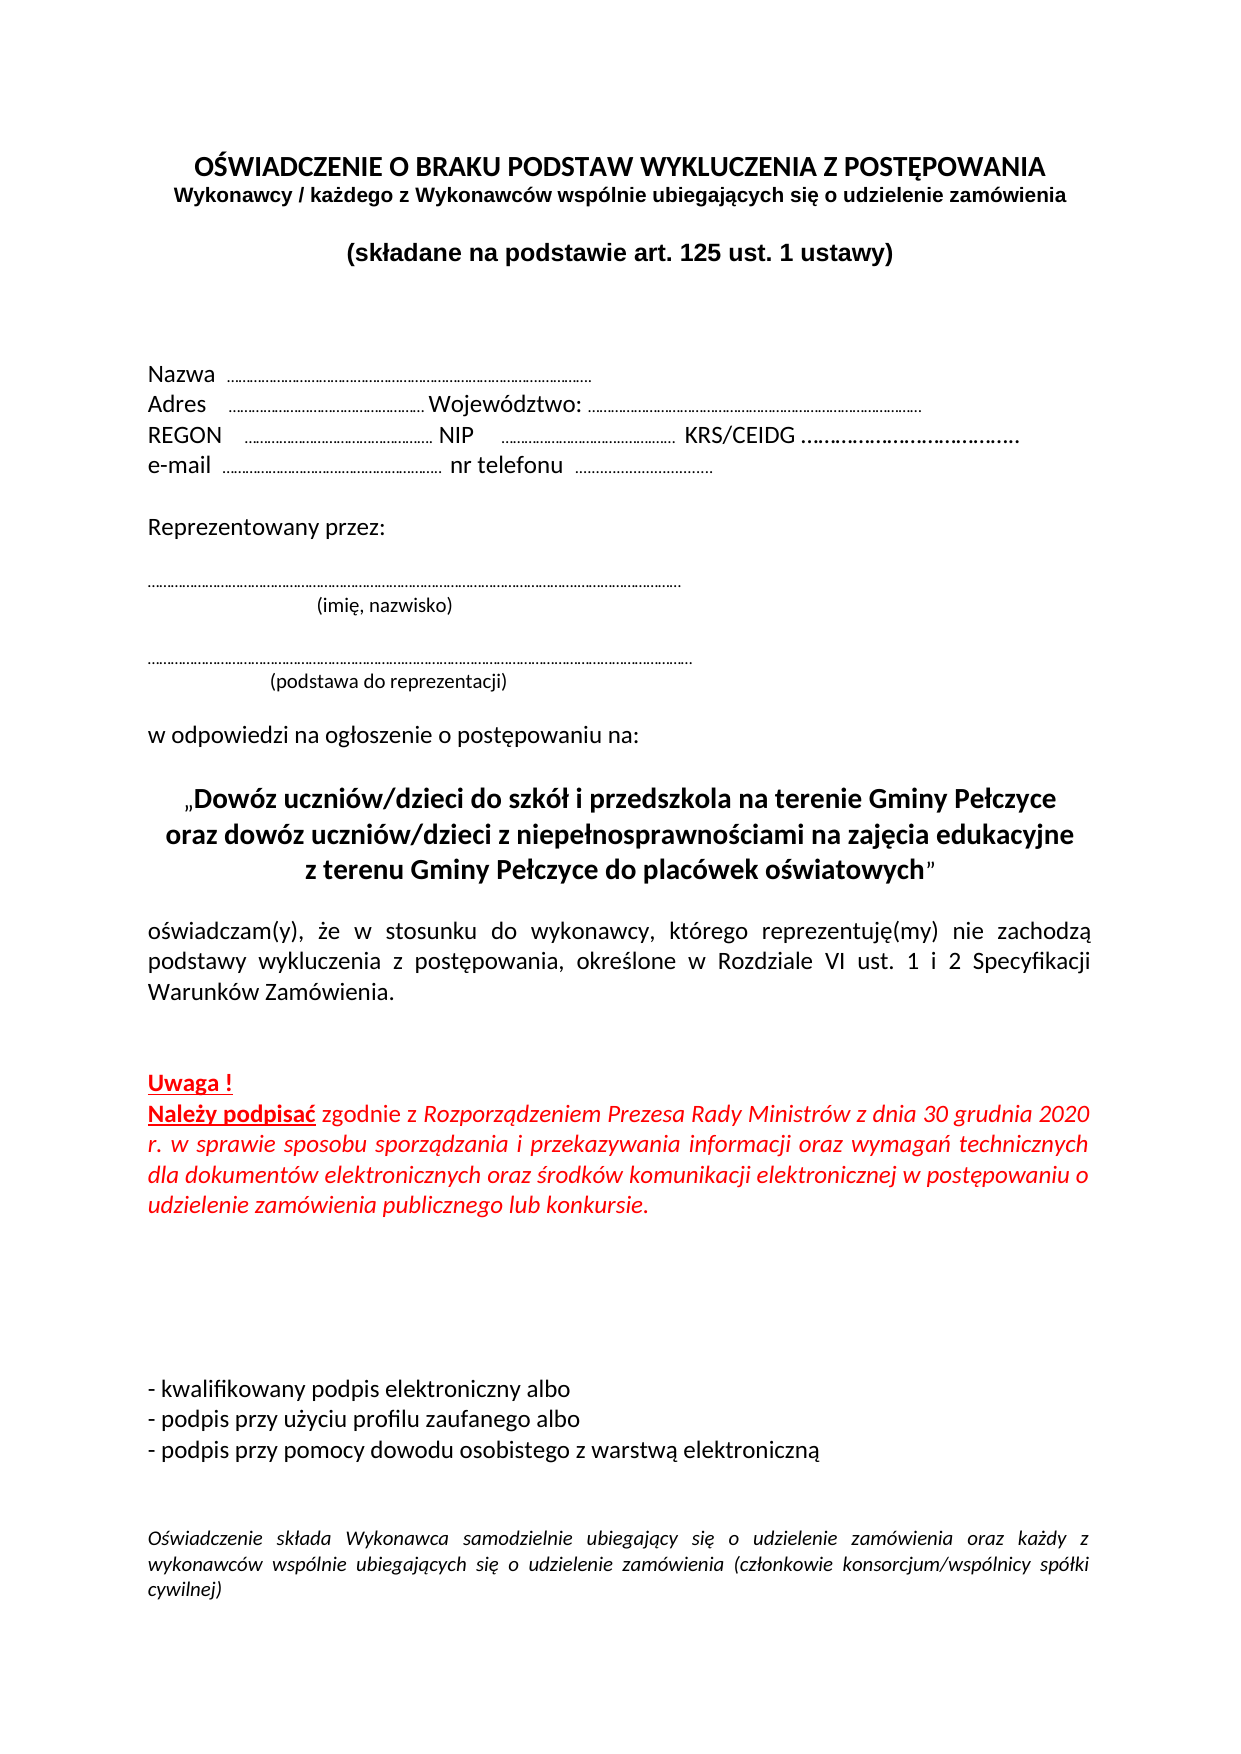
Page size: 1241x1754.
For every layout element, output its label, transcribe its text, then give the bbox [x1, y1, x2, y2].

text ………………………………………………………….………………………………………………………………… [148, 648, 1093, 668]
text REGON …………………………………………. NIP …………………………..…….…… KRS/CEIDG ……………………………….. [148, 419, 1093, 449]
text Reprezentowany przez: [148, 511, 1093, 541]
text Wykonawcy / każdego z Wykonawców wspólnie ubiegających się o udzielenie zamówienia [148, 183, 1093, 207]
text (podstawa do reprezentacji) [223, 668, 1093, 694]
text Oświadczenie składa Wykonawca samodzielnie ubiegający się o udzielenie zamówienia oraz każdy z wykonawców wspólnie ubiegających się o udzielenie zamówienia (członkowie konsorcjum/wspólnicy spółki cywilnej) [148, 1525, 1093, 1602]
text (składane na podstawie art. 125 ust. 1 ustawy) [148, 238, 1093, 266]
text oraz dowóz uczniów/dzieci z niepełnosprawnościami na zajęcia edukacyjne [148, 816, 1093, 851]
text e-mail ………………………….…………………….. nr telefonu [148, 449, 1093, 480]
text ………………………………………………………………………………………………….……………………… [148, 572, 1093, 592]
text Nazwa ……………………………………………………………………….…………. [148, 358, 1093, 388]
text Należy podpisać zgodnie z Rozporządzeniem Prezesa Rady Ministrów z dnia 30 grudnia 2020 r. w sprawie sposobu sporządzania i przekazywania informacji oraz wymagań technicznych dla dokumentów elektronicznych oraz środków komunikacji elektronicznej w postępowaniu o udzielenie zamówienia publicznego lub konkursie. [148, 1098, 1093, 1220]
text - kwalifikowany podpis elektroniczny albo [148, 1373, 1093, 1403]
text Uwaga ! [148, 1068, 1093, 1098]
text oświadczam(y), że w stosunku do wykonawcy, którego reprezentuję(my) nie zachodzą podstawy wykluczenia z postępowania, określone w Rozdziale VI ust. 1 i 2 Specyfikacji Warunków Zamówienia. [148, 915, 1093, 1007]
text Adres …………………………………………… Województwo: …………………………………………………………………………… [148, 388, 1093, 419]
text OŚWIADCZENIE O BRAKU PODSTAW WYKLUCZENIA Z POSTĘPOWANIA [148, 148, 1093, 183]
text - podpis przy użyciu profilu zaufanego albo [148, 1403, 1093, 1434]
text z terenu Gminy Pełczyce do placówek oświatowych” [148, 851, 1093, 887]
text - podpis przy pomocy dowodu osobistego z warstwą elektroniczną [148, 1434, 1093, 1464]
text w odpowiedzi na ogłoszenie o postępowaniu na: [148, 719, 1093, 749]
text (imię, nazwisko) [298, 592, 1093, 617]
text „Dowóz uczniów/dzieci do szkół i przedszkola na terenie Gminy Pełczyce [148, 780, 1093, 816]
